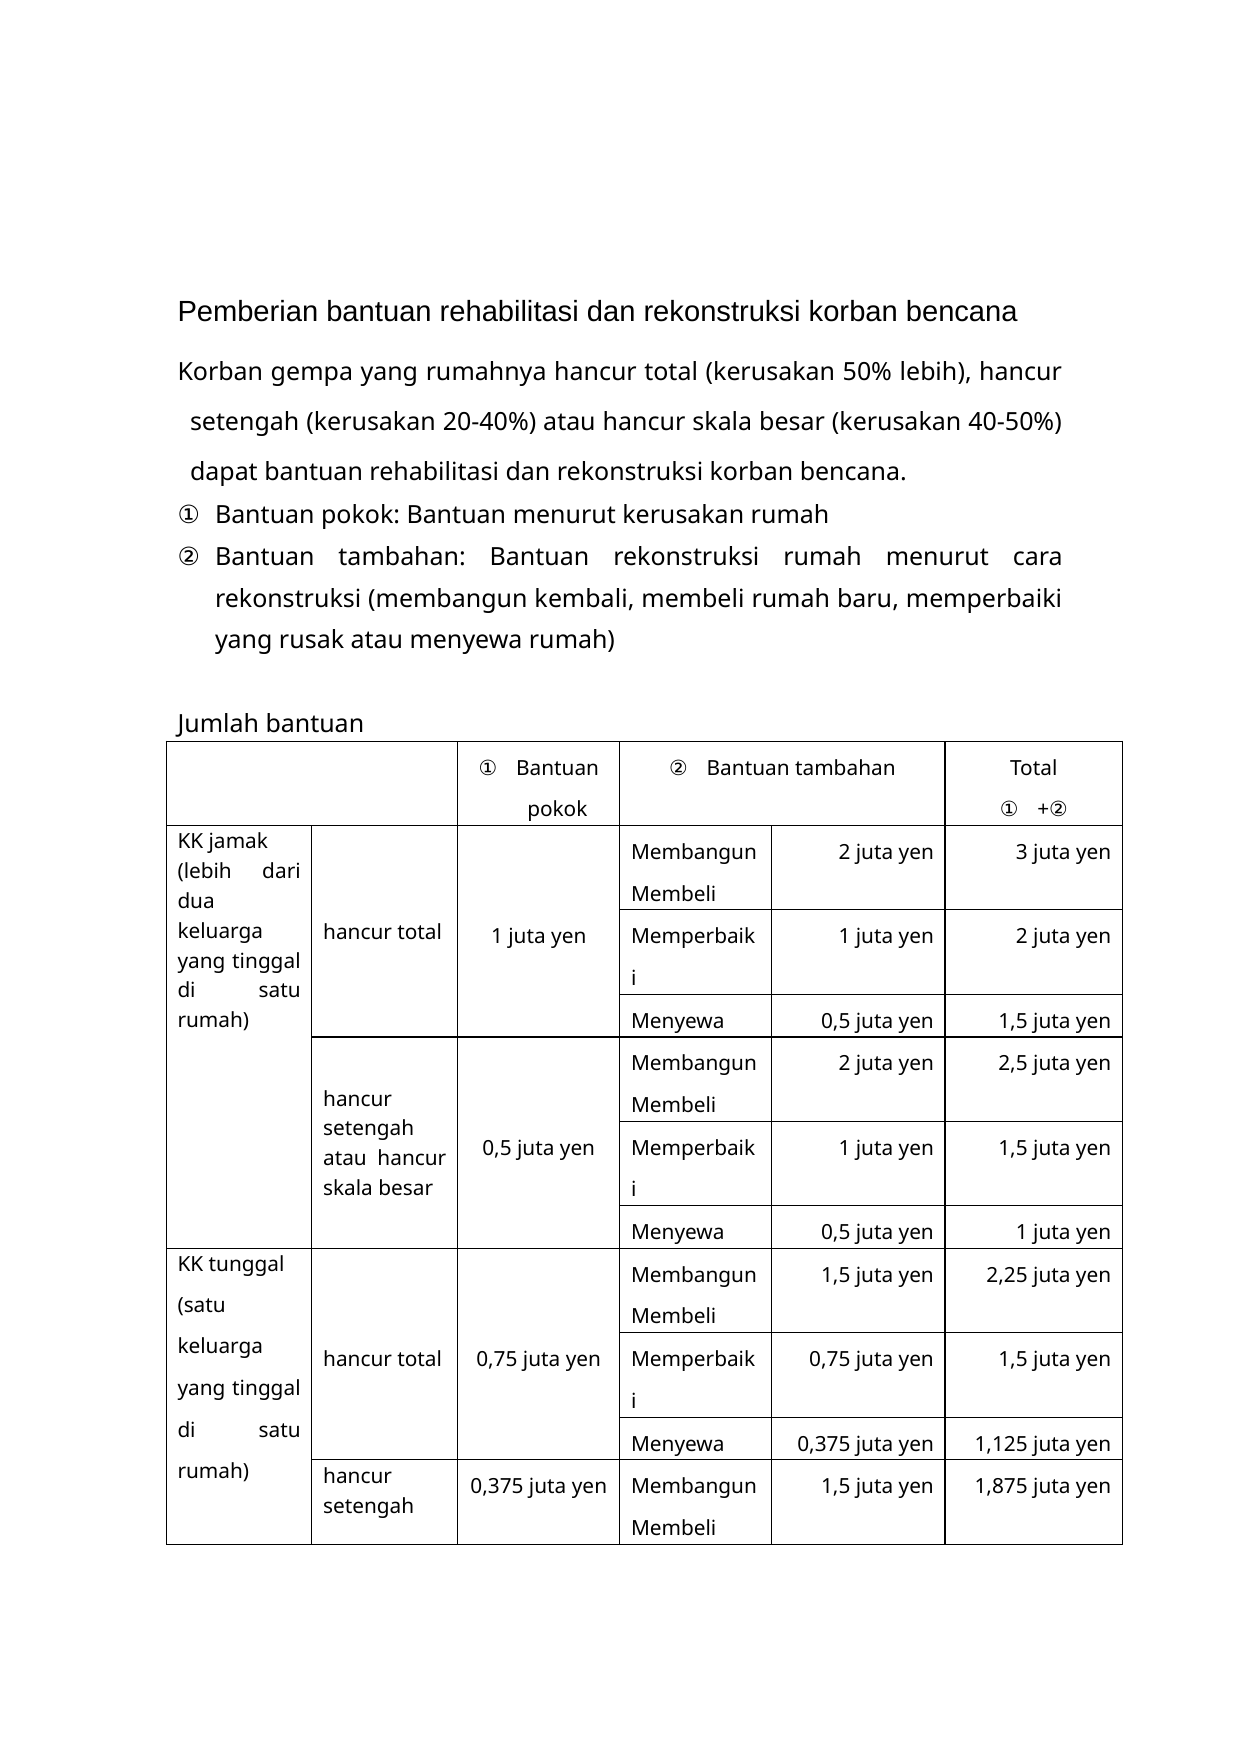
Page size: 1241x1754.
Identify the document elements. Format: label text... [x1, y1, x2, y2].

table_header Bantuan pokok [458, 742, 619, 825]
table_header [167, 742, 457, 825]
table_cell 2 juta yen [772, 1038, 944, 1121]
table_cell 1,125 juta yen [946, 1418, 1122, 1459]
table_cell 0,5 juta yen [458, 1038, 619, 1248]
table_cell Membangun Membeli [620, 826, 771, 909]
table_cell 0,75 juta yen [772, 1333, 944, 1417]
table_cell 1,5 juta yen [772, 1460, 944, 1544]
table_cell 1 juta yen [946, 1206, 1122, 1248]
table_cell 1,875 juta yen [946, 1460, 1122, 1544]
text Pemberian bantuan rehabilitasi dan rekonstruksi korban bencana [177, 281, 1063, 341]
table_cell 0,5 juta yen [772, 1206, 944, 1248]
table_cell 1 juta yen [772, 1122, 944, 1205]
table_cell Memperbaiki [620, 1333, 771, 1417]
table_cell 0,375 juta yen [772, 1418, 944, 1459]
table_cell KK jamak (lebih dari dua keluarga yang tinggal di satu rumah) [167, 826, 311, 1248]
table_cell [312, 1460, 457, 1544]
text Korban gempa yang rumahnya hancur total (kerusakan 50% lebih), hancur setengah (kerusakan 20-40%) atau hancur skala besar (kerusakan 40-50%) dapat bantuan rehabilitasi dan rekonstruksi korban bencana. [177, 341, 1063, 491]
table_cell 0,75 juta yen [458, 1249, 619, 1459]
table_cell Menyewa [620, 995, 771, 1036]
table_cell 1,5 juta yen [946, 1333, 1122, 1417]
list Bantuan tambahan: Bantuan rekonstruksi rumah menurut cara rekonstruksi (membangun kembali, membeli rumah baru, memperbaiki yang rusak atau menyewa rumah) [177, 532, 1063, 657]
table_cell 2 juta yen [772, 826, 944, 909]
table_cell hancur setengah atau hancur skala besar [312, 1038, 457, 1248]
table_cell 0,375 juta yen [458, 1460, 619, 1544]
table_cell 1 juta yen [458, 826, 619, 1036]
table_cell 1,5 juta yen [772, 1249, 944, 1332]
table_cell 2,5 juta yen [946, 1038, 1122, 1121]
table_cell Memperbaiki [620, 1122, 771, 1205]
table_cell 1,5 juta yen [946, 1122, 1122, 1205]
table_cell KK tunggal (satu keluarga yang tinggal di satu rumah) [167, 1249, 311, 1544]
table_cell hancur total [312, 826, 457, 1036]
table_cell Menyewa [620, 1418, 771, 1459]
text Jumlah bantuan [177, 699, 1063, 741]
table_cell 1 juta yen [772, 910, 944, 994]
table_cell 2,25 juta yen [946, 1249, 1122, 1332]
table_cell hancur total [312, 1249, 457, 1459]
table_cell Membangun Membeli [620, 1038, 771, 1121]
table_cell 1,5 juta yen [946, 995, 1122, 1036]
table_cell 3 juta yen [946, 826, 1122, 909]
table_cell Menyewa [620, 1206, 771, 1248]
list Bantuan pokok: Bantuan menurut kerusakan rumah [177, 491, 1063, 532]
table_header Total +② [946, 742, 1122, 825]
table_cell Membangun Membeli [620, 1249, 771, 1332]
table_cell Membangun Membeli [620, 1460, 771, 1544]
table_cell 2 juta yen [946, 910, 1122, 994]
table_header Bantuan tambahan [620, 742, 944, 825]
table_cell 0,5 juta yen [772, 995, 944, 1036]
table_cell Memperbaiki [620, 910, 771, 994]
